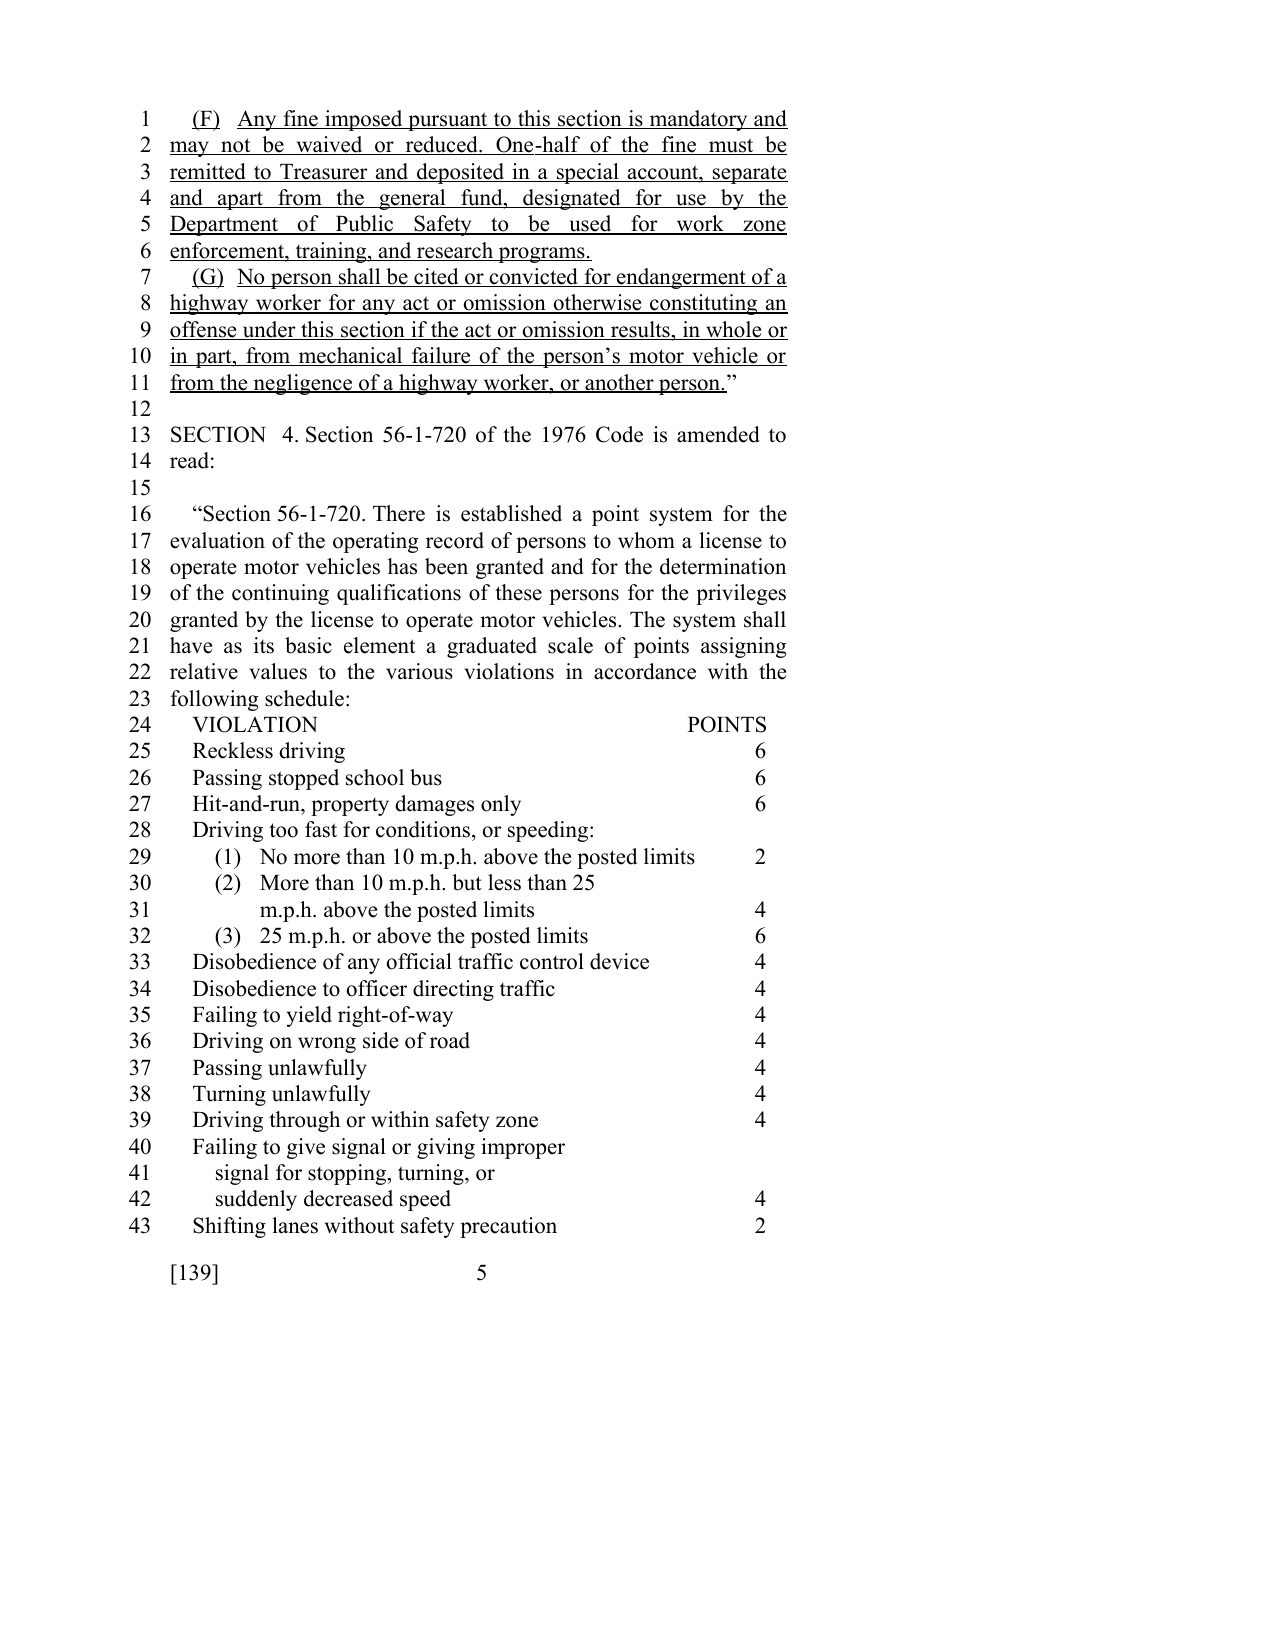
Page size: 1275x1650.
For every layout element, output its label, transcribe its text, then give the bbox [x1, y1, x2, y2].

text VIOLATION POINTS [169, 711, 787, 737]
text Disobedience to officer directing traffic 4 [169, 975, 787, 1001]
text SECTION 4. Section 56-1-720 of the 1976 Code is amended to read: [169, 421, 787, 474]
text Failing to yield right-of-way 4 [169, 1001, 787, 1027]
text Passing unlawfully 4 [169, 1054, 787, 1080]
text Hit-and-run, property damages only 6 [169, 790, 787, 817]
text (1) No more than 10 m.p.h. above the posted limits 2 [169, 843, 787, 869]
text Driving on wrong side of road 4 [169, 1027, 787, 1054]
text m.p.h. above the posted limits 4 [169, 896, 787, 922]
text (G) No person shall be cited or convicted for endangerment of a highway worker for any act or omission otherwise constituting an offense under this section if the act or omission results, in whole or in part, from mechanical failure of the person’s motor vehicle or from the negligence of a highway worker, or another person.” [169, 263, 787, 312]
text Disobedience of any official traffic control device 4 [169, 948, 787, 975]
text Turning unlawfully 4 [169, 1080, 787, 1106]
text Driving through or within safety zone 4 [169, 1106, 787, 1133]
text (3) 25 m.p.h. or above the posted limits 6 [169, 922, 787, 948]
text signal for stopping, turning, or [169, 1159, 787, 1186]
text Passing stopped school bus 6 [169, 764, 787, 790]
text Failing to give signal or giving improper [169, 1133, 787, 1159]
text suddenly decreased speed 4 [169, 1186, 787, 1212]
text “Section 56-1-720. There is established a point system for the evaluation of the operating record of persons to whom a license to operate motor vehicles has been granted and for the determination of the continuing qualifications of these persons for the privileges granted by the license to operate motor vehicles. The system shall have as its basic element a graduated scale of points assigning relative values to the various violations in accordance with the following schedule: [169, 500, 787, 711]
text (2) More than 10 m.p.h. but less than 25 [169, 869, 787, 896]
text (F) Any fine imposed pursuant to this section is mandatory and may not be waived or reduced. One-half of the fine must be remitted to Treasurer and deposited in a special account, separate and apart from the general fund, designated for use by the Department of Public Safety to be used for work zone enforcement, training, and research programs. [169, 105, 787, 154]
text Shifting lanes without safety precaution 2 [169, 1212, 787, 1238]
text Driving too fast for conditions, or speeding: [169, 817, 787, 843]
text Reckless driving 6 [169, 737, 787, 764]
